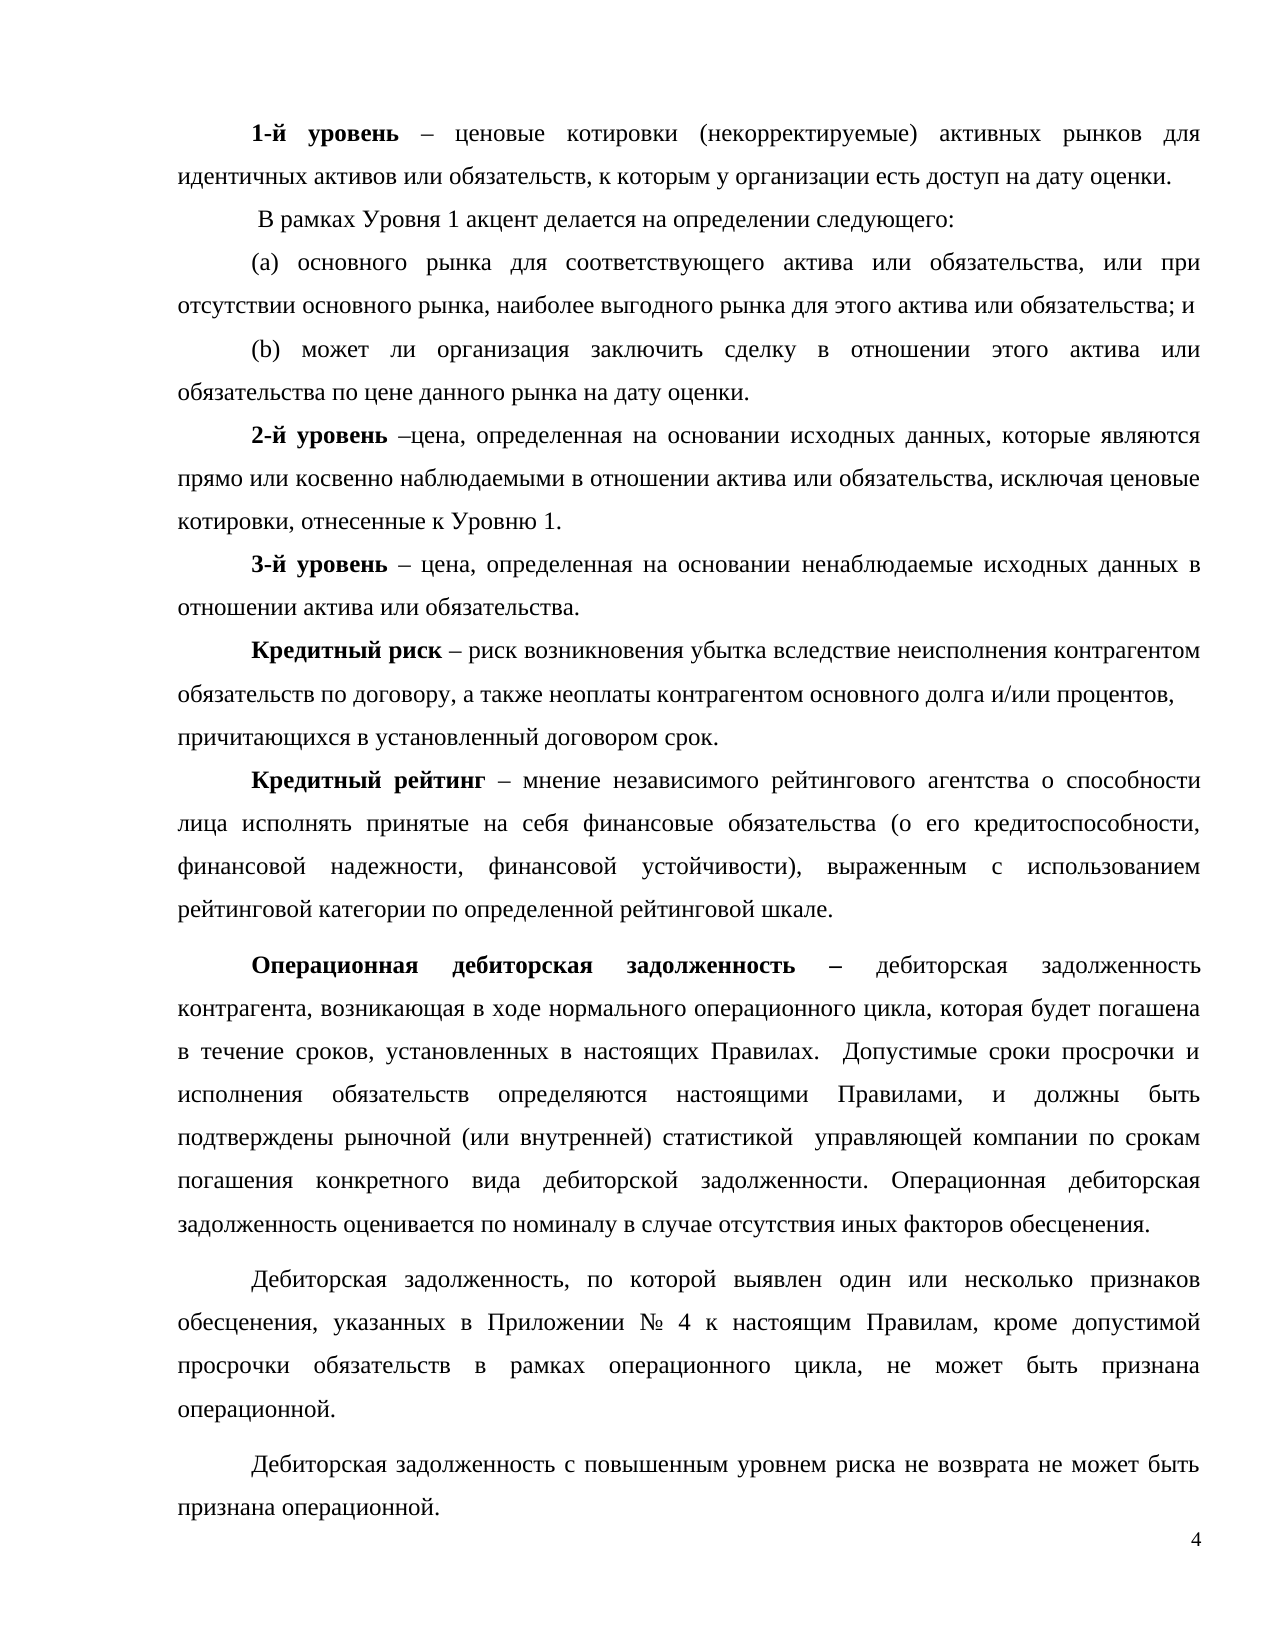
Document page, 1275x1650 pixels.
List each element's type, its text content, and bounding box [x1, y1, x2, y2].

text Кредитный рейтинг – мнение независимого рейтингового агентства о способности лица исполнять принятые на себя финансовые обязательства (о его кредитоспособности, финансовой надежности, финансовой устойчивости), выраженным с использованием рейтинговой категории по определенной рейтинговой шкале. [177, 765, 1201, 923]
text Операционная дебиторская задолженность – дебиторская задолженность контрагента, возникающая в ходе нормального операционного цикла, которая будет погашена в течение сроков, установленных в настоящих Правилах. Допустимые сроки просрочки и исполнения обязательств определяются настоящими Правилами, и должны быть подтверждены рыночной (или внутренней) статистикой управляющей компании по срокам погашения конкретного вида дебиторской задолженности. Операционная дебиторская задолженность оценивается по номиналу в случае отсутствия иных факторов обесценения. [177, 950, 1201, 1237]
text 1-й уровень – ценовые котировки (некорректируемые) активных рынков для идентичных активов или обязательств, к которым у организации есть доступ на дату оценки. [177, 118, 1201, 190]
text 2-й уровень –цена, определенная на основании исходных данных, которые являются прямо или косвенно наблюдаемыми в отношении актива или обязательства, исключая ценовые котировки, отнесенные к Уровню 1. [177, 420, 1201, 535]
text Дебиторская задолженность, по которой выявлен один или несколько признаков обесценения, указанных в Приложении № 4 к настоящим Правилам, кроме допустимой просрочки обязательств в рамках операционного цикла, не может быть признана операционной. [177, 1264, 1201, 1422]
text (a) основного рынка для соответствующего актива или обязательства, или при отсутствии основного рынка, наиболее выгодного рынка для этого актива или обязательства; и [177, 247, 1201, 319]
text причитающихся в установленный договором срок. [118, 722, 1201, 751]
text Кредитный риск – риск возникновения убытка вследствие неисполнения контрагентом обязательств по договору, а также неоплаты контрагентом основного долга и/или процентов, [177, 636, 1201, 707]
text 3-й уровень – цена, определенная на основании ненаблюдаемые исходных данных в отношении актива или обязательства. [177, 549, 1201, 621]
text Дебиторская задолженность с повышенным уровнем риска не возврата не может быть признана операционной. [177, 1449, 1201, 1521]
text В рамках Уровня 1 акцент делается на определении следующего: [177, 204, 1201, 233]
text (b) может ли организация заключить сделку в отношении этого актива или обязательства по цене данного рынка на дату оценки. [177, 334, 1201, 406]
